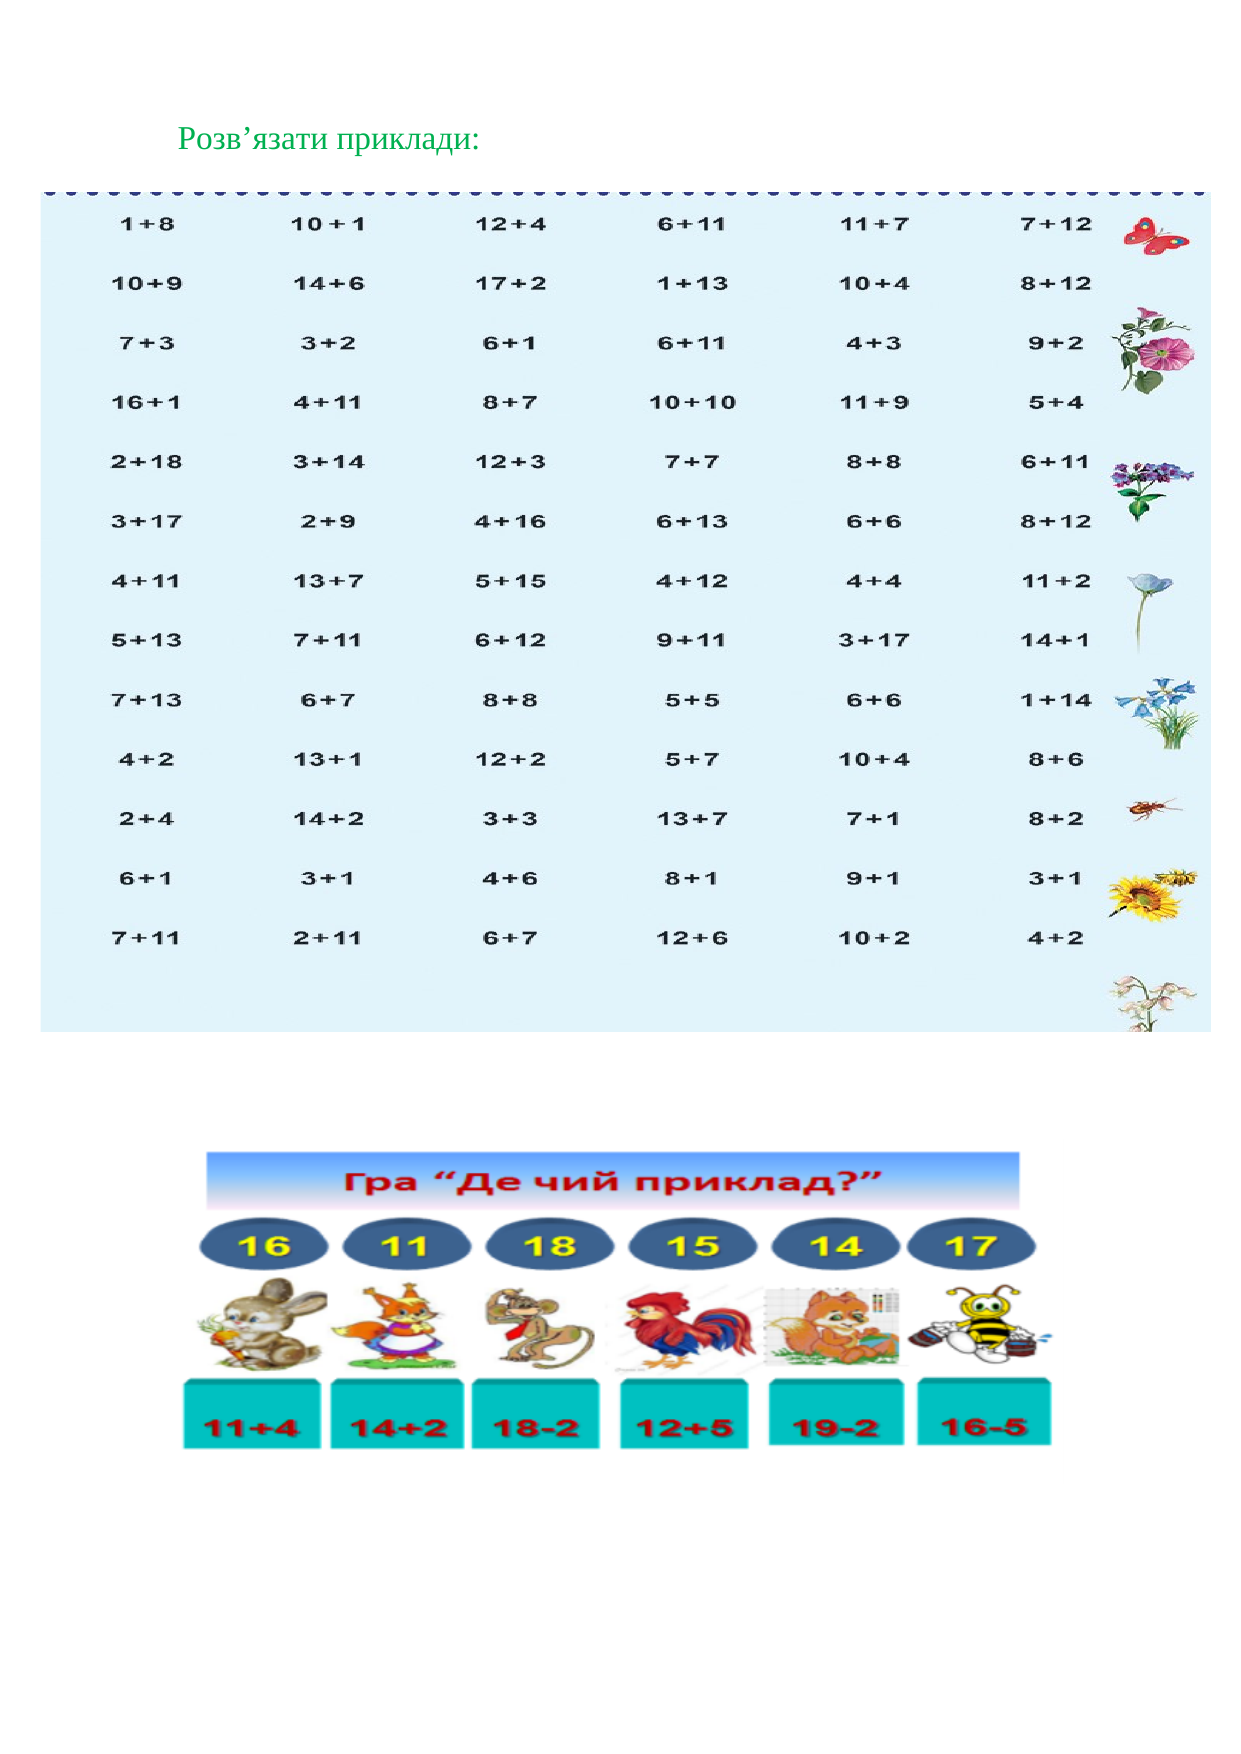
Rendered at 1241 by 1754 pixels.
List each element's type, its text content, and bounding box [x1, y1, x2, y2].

picture [40, 192, 1211, 1032]
text Розв’язати приклади: [177, 118, 1152, 156]
picture [162, 1139, 1064, 1484]
